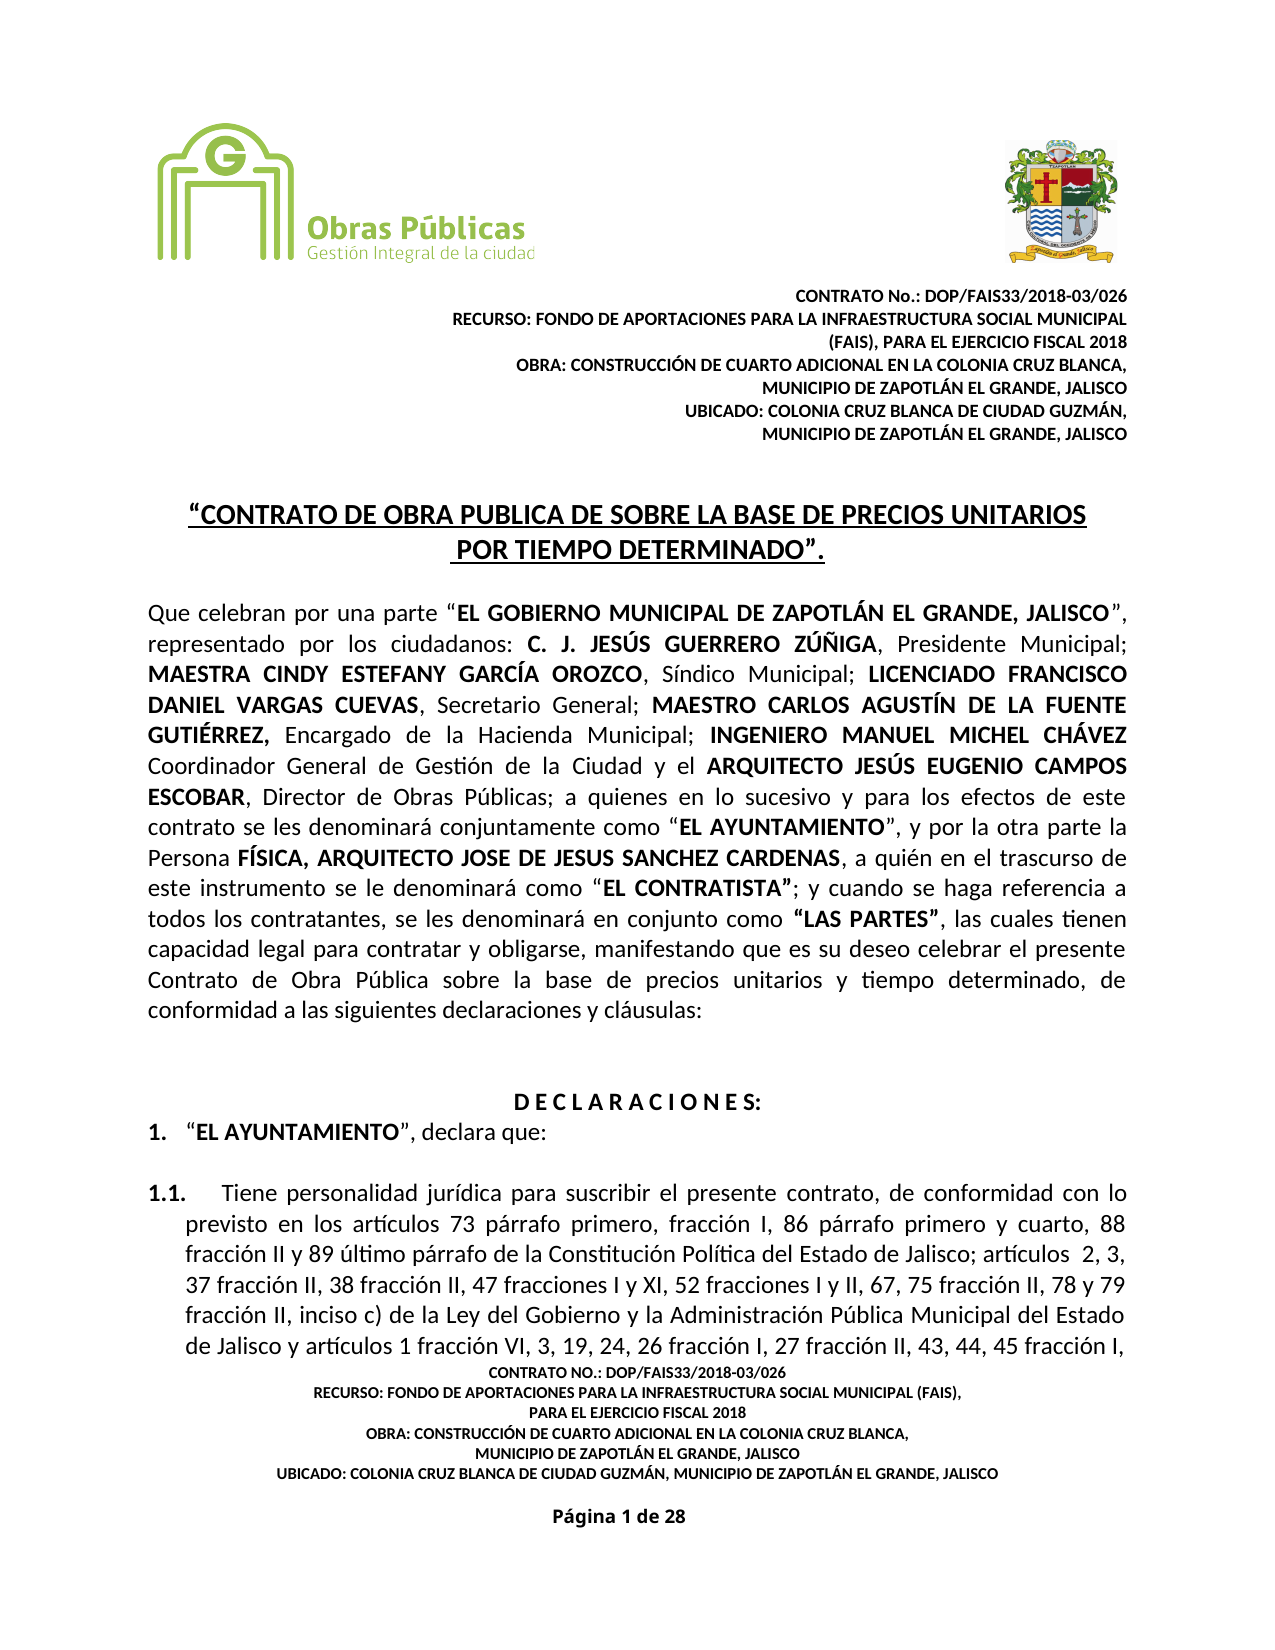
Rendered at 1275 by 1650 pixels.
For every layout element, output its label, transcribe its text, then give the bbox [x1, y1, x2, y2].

list “EL AYUNTAMIENTO”, declara que: [148, 1116, 1127, 1147]
text Que celebran por una parte “EL GOBIERNO MUNICIPAL DE ZAPOTLÁN EL GRANDE, JALISCO”, representado por los ciudadanos: C. J. JESÚS GUERRERO ZÚÑIGA, Presidente Municipal; MAESTRA CINDY ESTEFANY GARCÍA OROZCO, Síndico Municipal; LICENCIADO FRANCISCO DANIEL VARGAS CUEVAS, Secretario General; MAESTRO CARLOS AGUSTÍN DE LA FUENTE GUTIÉRREZ, Encargado de la Hacienda Municipal; INGENIERO MANUEL MICHEL CHÁVEZ Coordinador General de Gestión de la Ciudad y el ARQUITECTO JESÚS EUGENIO CAMPOS ESCOBAR, Director de Obras Públicas; a quienes en lo sucesivo y para los efectos de este contrato se les denominará conjuntamente como “EL AYUNTAMIENTO”, y por la otra parte la Persona FÍSICA, ARQUITECTO JOSE DE JESUS SANCHEZ CARDENAS, a quién en el trascurso de este instrumento se le denominará como “EL CONTRATISTA”; y cuando se haga referencia a todos los contratantes, se les denominará en conjunto como “LAS PARTES”, las cuales tienen capacidad legal para contratar y obligarse, manifestando que es su deseo celebrar el presente Contrato de Obra Pública sobre la base de precios unitarios y tiempo determinado, de conformidad a las siguientes declaraciones y cláusulas: [148, 597, 1127, 1025]
picture [1005, 140, 1118, 263]
text OBRA: CONSTRUCCIÓN DE CUARTO ADICIONAL EN LA COLONIA CRUZ BLANCA, [148, 353, 1127, 376]
text D E C L A R A C I O N E S: [148, 1086, 1127, 1116]
text POR TIEMPO DETERMINADO”. [148, 531, 1127, 567]
text MUNICIPIO DE ZAPOTLÁN EL GRANDE, JALISCO [148, 422, 1127, 445]
picture [157, 123, 535, 263]
text (FAIS), PARA EL EJERCICIO FISCAL 2018 [148, 330, 1127, 353]
text RECURSO: FONDO DE APORTACIONES PARA LA INFRAESTRUCTURA SOCIAL MUNICIPAL [148, 307, 1127, 330]
text MUNICIPIO DE ZAPOTLÁN EL GRANDE, JALISCO [148, 376, 1127, 399]
text CONTRATO No.: DOP/FAIS33/2018-03/026 [148, 284, 1127, 307]
text “CONTRATO DE OBRA PUBLICA DE SOBRE LA BASE DE PRECIOS UNITARIOS [148, 496, 1127, 531]
text UBICADO: COLONIA CRUZ BLANCA DE CIUDAD GUZMÁN, [148, 399, 1127, 422]
